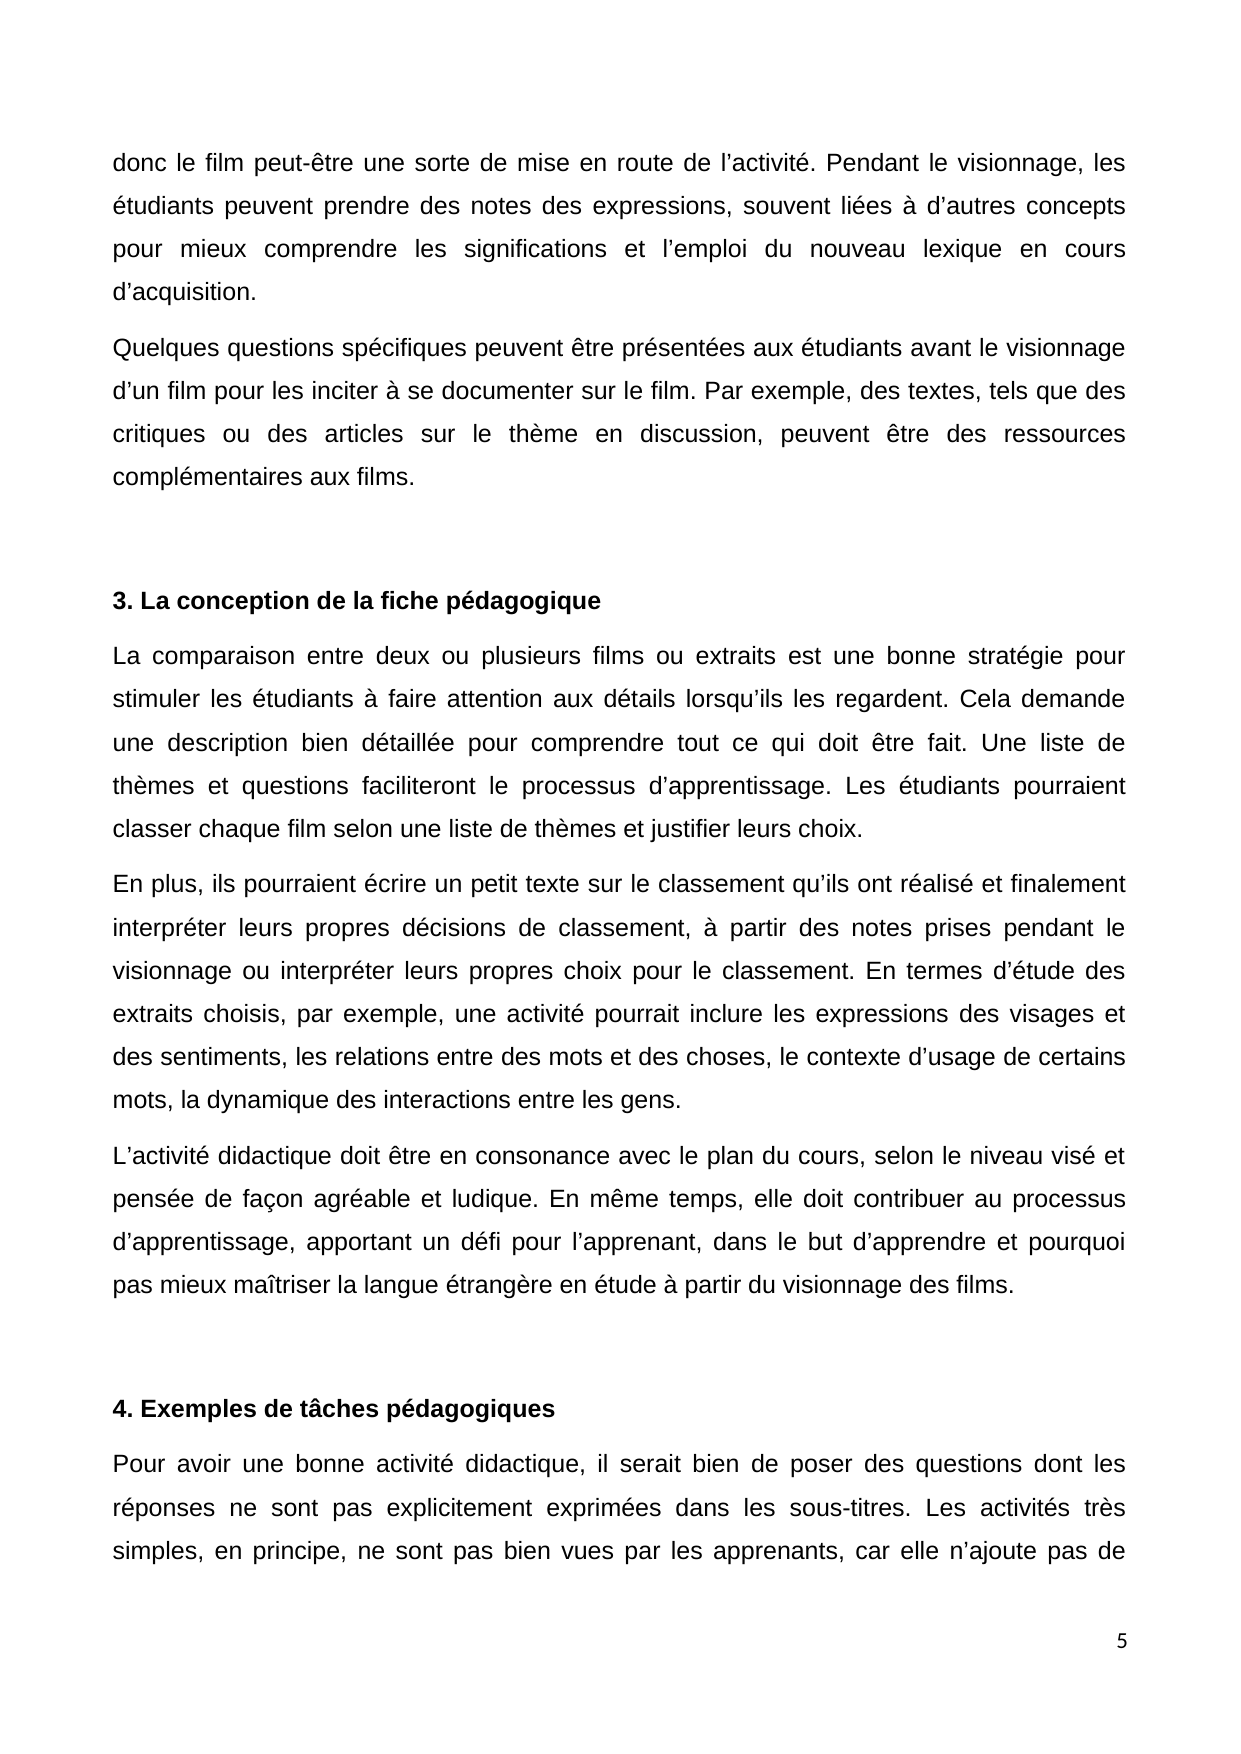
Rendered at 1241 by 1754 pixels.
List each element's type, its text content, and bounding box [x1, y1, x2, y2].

subtitle 3. La conception de la fiche pédagogique [112, 586, 1128, 614]
text L’activité didactique doit être en consonance avec le plan du cours, selon le niveau visé et pensée de façon agréable et ludique. En même temps, elle doit contribuer au processus d’apprentissage, apportant un défi pour l’apprenant, dans le but d’apprendre et pourquoi pas mieux maîtriser la langue étrangère en étude à partir du visionnage des films. [112, 1141, 1128, 1299]
subtitle 4. Exemples de tâches pédagogiques [112, 1394, 1128, 1423]
text La comparaison entre deux ou plusieurs films ou extraits est une bonne stratégie pour stimuler les étudiants à faire attention aux détails lorsqu’ils les regardent. Cela demande une description bien détaillée pour comprendre tout ce qui doit être fait. Une liste de thèmes et questions faciliteront le processus d’apprentissage. Les étudiants pourraient classer chaque film selon une liste de thèmes et justifier leurs choix. [112, 641, 1128, 843]
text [112, 1449, 1128, 1564]
text Quelques questions spécifiques peuvent être présentées aux étudiants avant le visionnage d’un film pour les inciter à se documenter sur le film. Par exemple, des textes, tels que des critiques ou des articles sur le thème en discussion, peuvent être des ressources complémentaires aux films. [112, 333, 1128, 491]
text En plus, ils pourraient écrire un petit texte sur le classement qu’ils ont réalisé et finalement interpréter leurs propres décisions de classement, à partir des notes prises pendant le visionnage ou interpréter leurs propres choix pour le classement. En termes d’étude des extraits choisis, par exemple, une activité pourrait inclure les expressions des visages et des sentiments, les relations entre des mots et des choses, le contexte d’usage de certains mots, la dynamique des interactions entre les gens. [112, 869, 1128, 1114]
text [112, 148, 1128, 306]
